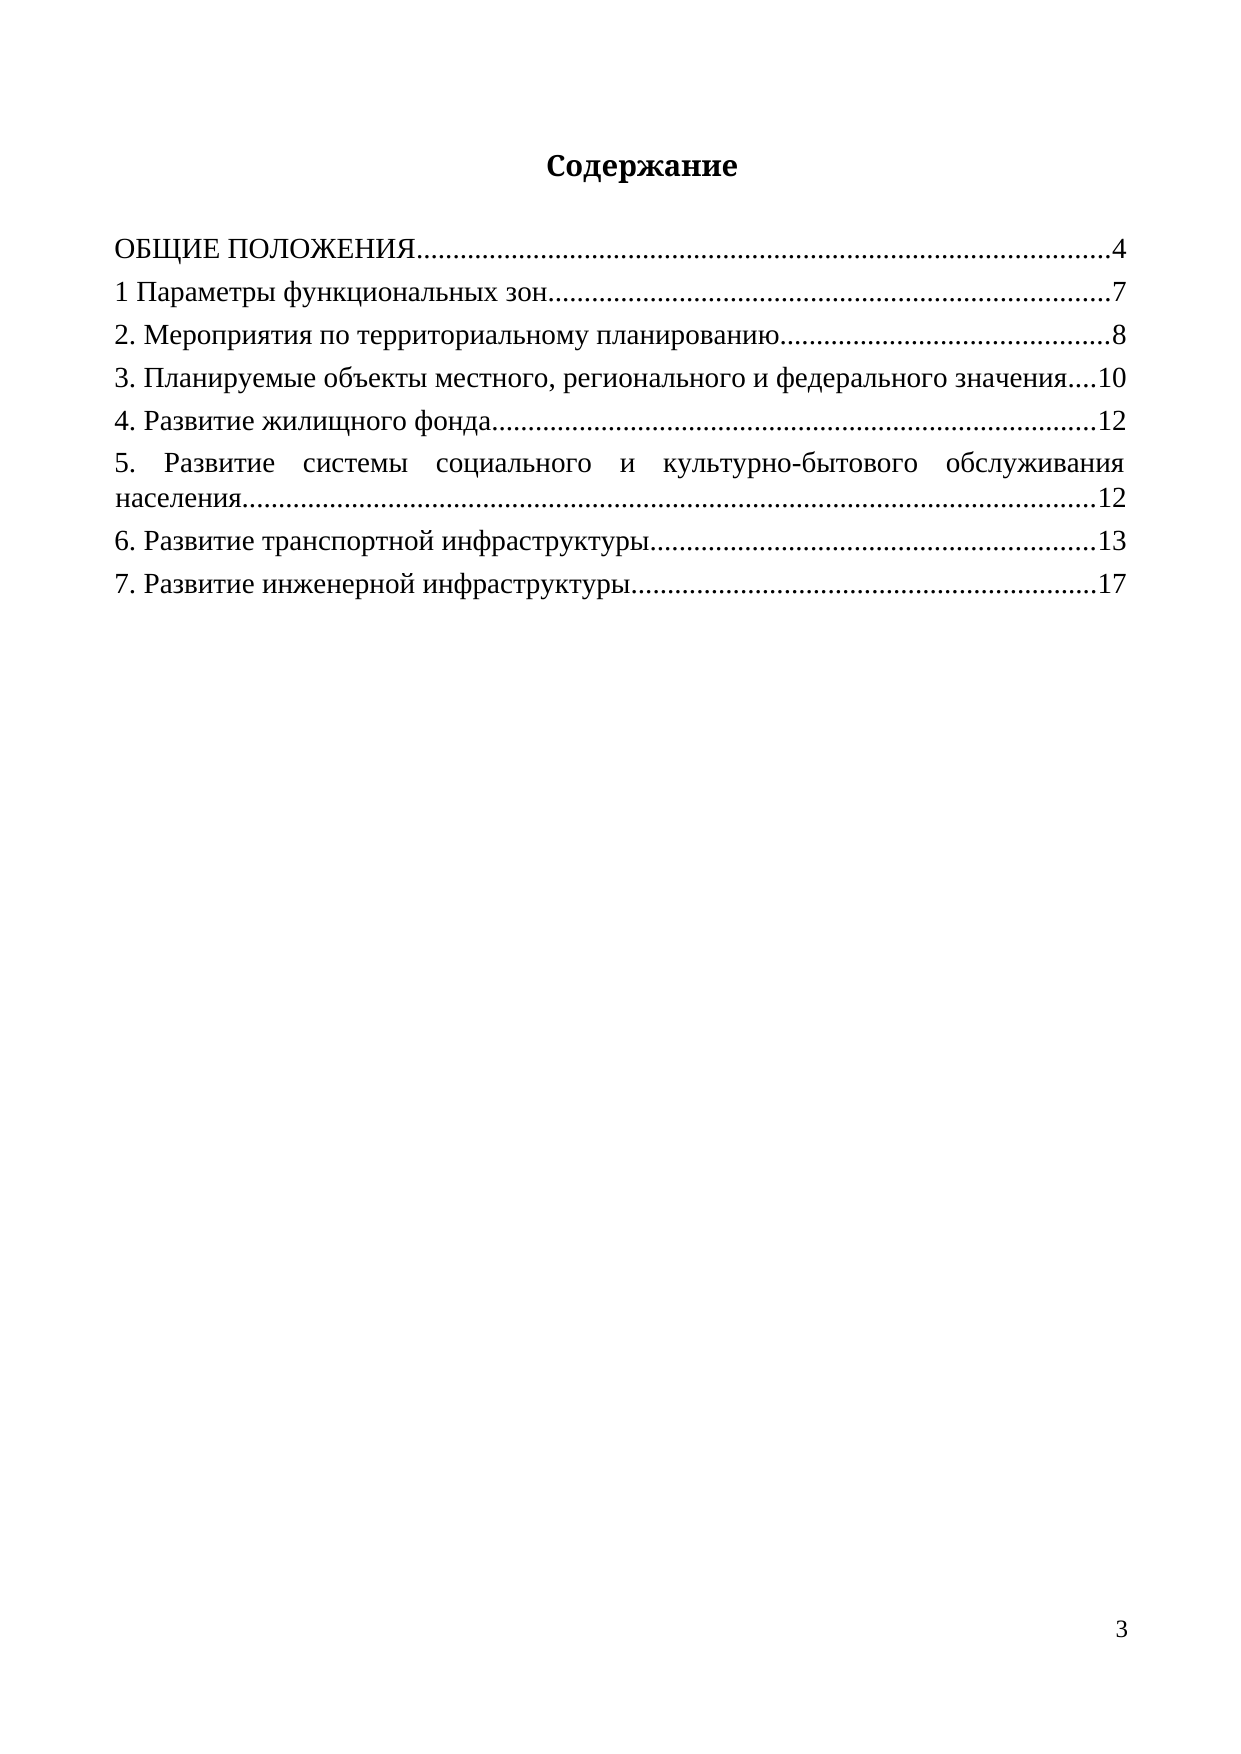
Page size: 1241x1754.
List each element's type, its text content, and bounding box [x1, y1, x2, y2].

text Содержание [156, 150, 1128, 183]
